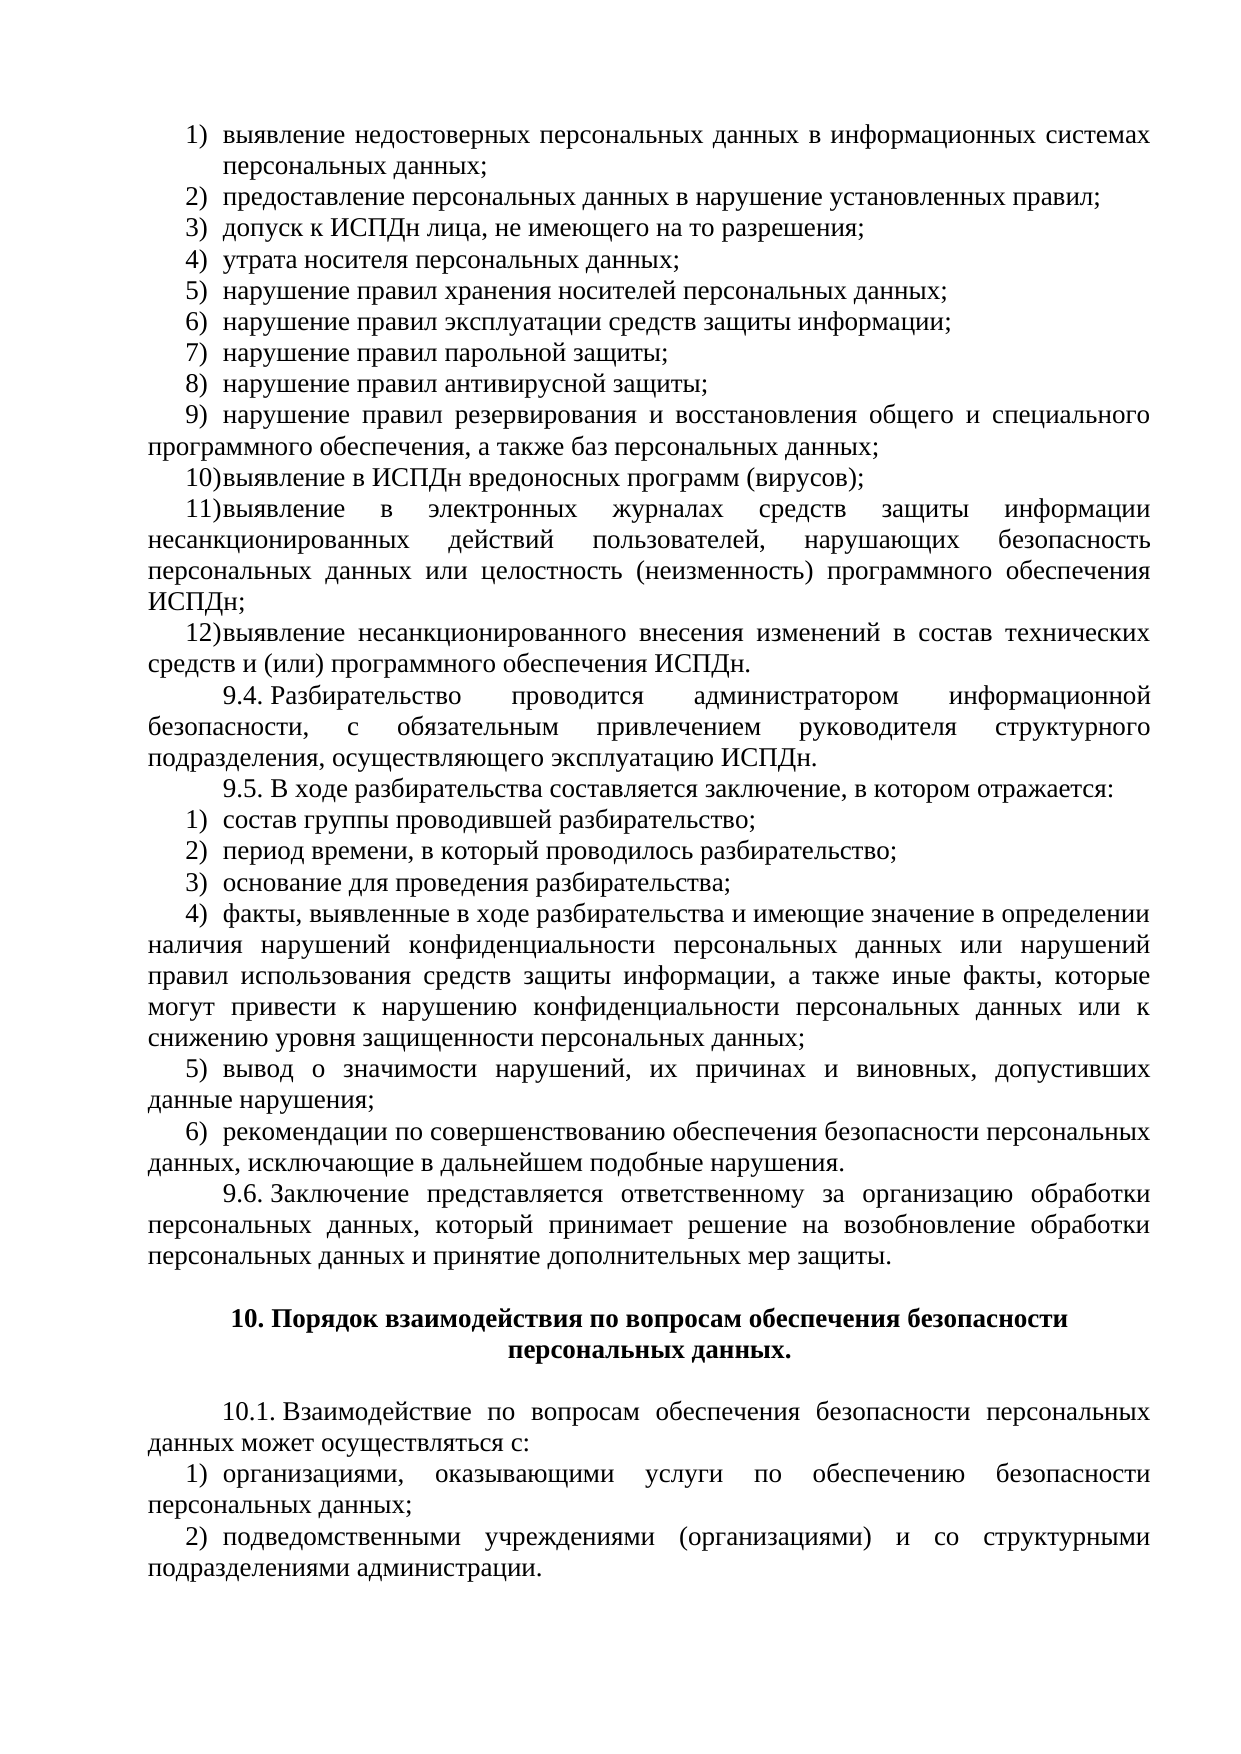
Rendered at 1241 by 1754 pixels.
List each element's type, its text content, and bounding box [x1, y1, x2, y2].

list выявление в электронных журналах средств защиты информации несанкционированных действий пользователей, нарушающих безопасность персональных данных или целостность (неизменность) программного обеспечения ИСПДн; [148, 492, 1152, 616]
list период времени, в который проводилось разбирательство; [185, 834, 1152, 866]
list нарушение правил эксплуатации средств защиты информации; [185, 305, 1152, 336]
list организациями, оказывающими услуги по обеспечению безопасности персональных данных; [148, 1457, 1152, 1520]
text 9.4. Разбирательство проводится администратором информационной безопасности, с обязательным привлечением руководителя структурного подразделения, осуществляющего эксплуатацию ИСПДн. [148, 679, 1152, 772]
list подведомственными учреждениями (организациями) и со структурными подразделениями администрации. [148, 1520, 1152, 1582]
list выявление несанкционированного внесения изменений в состав технических средств и (или) программного обеспечения ИСПДн. [148, 616, 1152, 679]
list нарушение правил антивирусной защиты; [185, 367, 1152, 398]
list вывод о значимости нарушений, их причинах и виновных, допустивших данные нарушения; [148, 1052, 1152, 1115]
text 10. Порядок взаимодействия по вопросам обеспечения безопасности персональных данных. [148, 1302, 1152, 1364]
list предоставление персональных данных в нарушение установленных правил; [185, 180, 1152, 212]
list выявление в ИСПДн вредоносных программ (вирусов); [185, 461, 1152, 492]
text 9.5. В ходе разбирательства составляется заключение, в котором отражается: [148, 772, 1152, 803]
list допуск к ИСПДн лица, не имеющего на то разрешения; [185, 212, 1152, 243]
list рекомендации по совершенствованию обеспечения безопасности персональных данных, исключающие в дальнейшем подобные нарушения. [148, 1115, 1152, 1177]
list нарушение правил парольной защиты; [185, 336, 1152, 367]
text 10.1. Взаимодействие по вопросам обеспечения безопасности персональных данных может осуществляться с: [148, 1395, 1152, 1457]
list состав группы проводившей разбирательство; [185, 803, 1152, 834]
list основание для проведения разбирательства; [185, 866, 1152, 897]
list нарушение правил резервирования и восстановления общего и специального программного обеспечения, а также баз персональных данных; [148, 398, 1152, 461]
text 9.6. Заключение представляется ответственному за организацию обработки персональных данных, который принимает решение на возобновление обработки персональных данных и принятие дополнительных мер защиты. [148, 1177, 1152, 1271]
list выявление недостоверных персональных данных в информационных системах персональных данных; [185, 118, 1152, 180]
list факты, выявленные в ходе разбирательства и имеющие значение в определении наличия нарушений конфиденциальности персональных данных или нарушений правил использования средств защиты информации, а также иные факты, которые могут привести к нарушению конфиденциальности персональных данных или к снижению уровня защищенности персональных данных; [148, 897, 1152, 1052]
list утрата носителя персональных данных; [185, 243, 1152, 274]
list нарушение правил хранения носителей персональных данных; [185, 274, 1152, 305]
